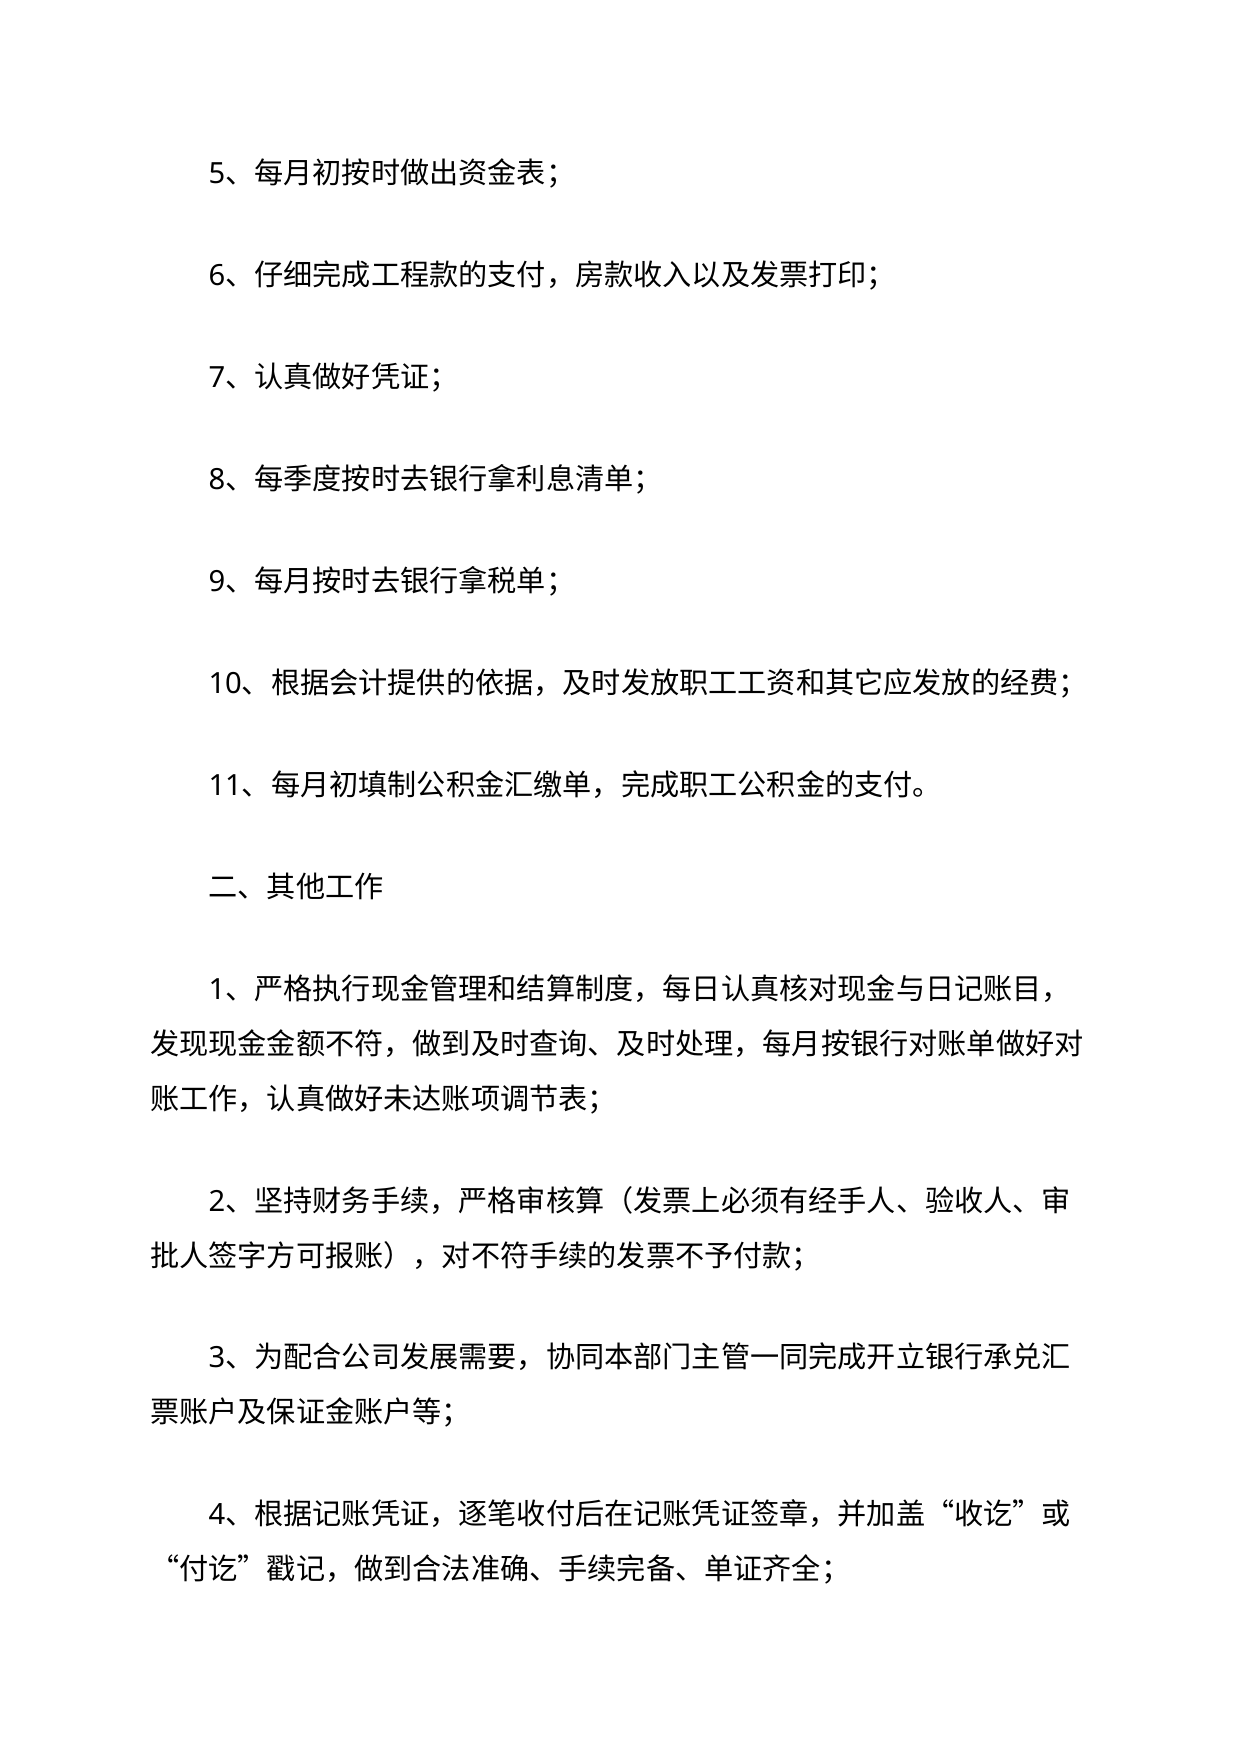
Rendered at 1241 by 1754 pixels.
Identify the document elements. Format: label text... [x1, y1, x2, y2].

text 4、根据记账凭证，逐笔收付后在记账凭证签章，并加盖“收讫”或“付讫”戳记，做到合法准确、手续完备、单证齐全； [150, 1491, 1090, 1588]
text 8、每季度按时去银行拿利息清单； [150, 456, 1090, 498]
text 3、为配合公司发展需要，协同本部门主管一同完成开立银行承兑汇票账户及保证金账户等； [150, 1334, 1090, 1431]
text 7、认真做好凭证； [150, 354, 1090, 396]
text 二、其他工作 [150, 864, 1090, 906]
text 11、每月初填制公积金汇缴单，完成职工公积金的支付。 [150, 762, 1090, 804]
text 1、严格执行现金管理和结算制度，每日认真核对现金与日记账目，发现现金金额不符，做到及时查询、及时处理，每月按银行对账单做好对账工作，认真做好未达账项调节表； [150, 966, 1090, 1118]
text 9、每月按时去银行拿税单； [150, 558, 1090, 600]
text 2、坚持财务手续，严格审核算（发票上必须有经手人、验收人、审批人签字方可报账），对不符手续的发票不予付款； [150, 1177, 1090, 1274]
text 5、每月初按时做出资金表； [150, 150, 1090, 192]
text 10、根据会计提供的依据，及时发放职工工资和其它应发放的经费； [150, 660, 1090, 702]
text 6、仔细完成工程款的支付，房款收入以及发票打印； [150, 252, 1090, 294]
